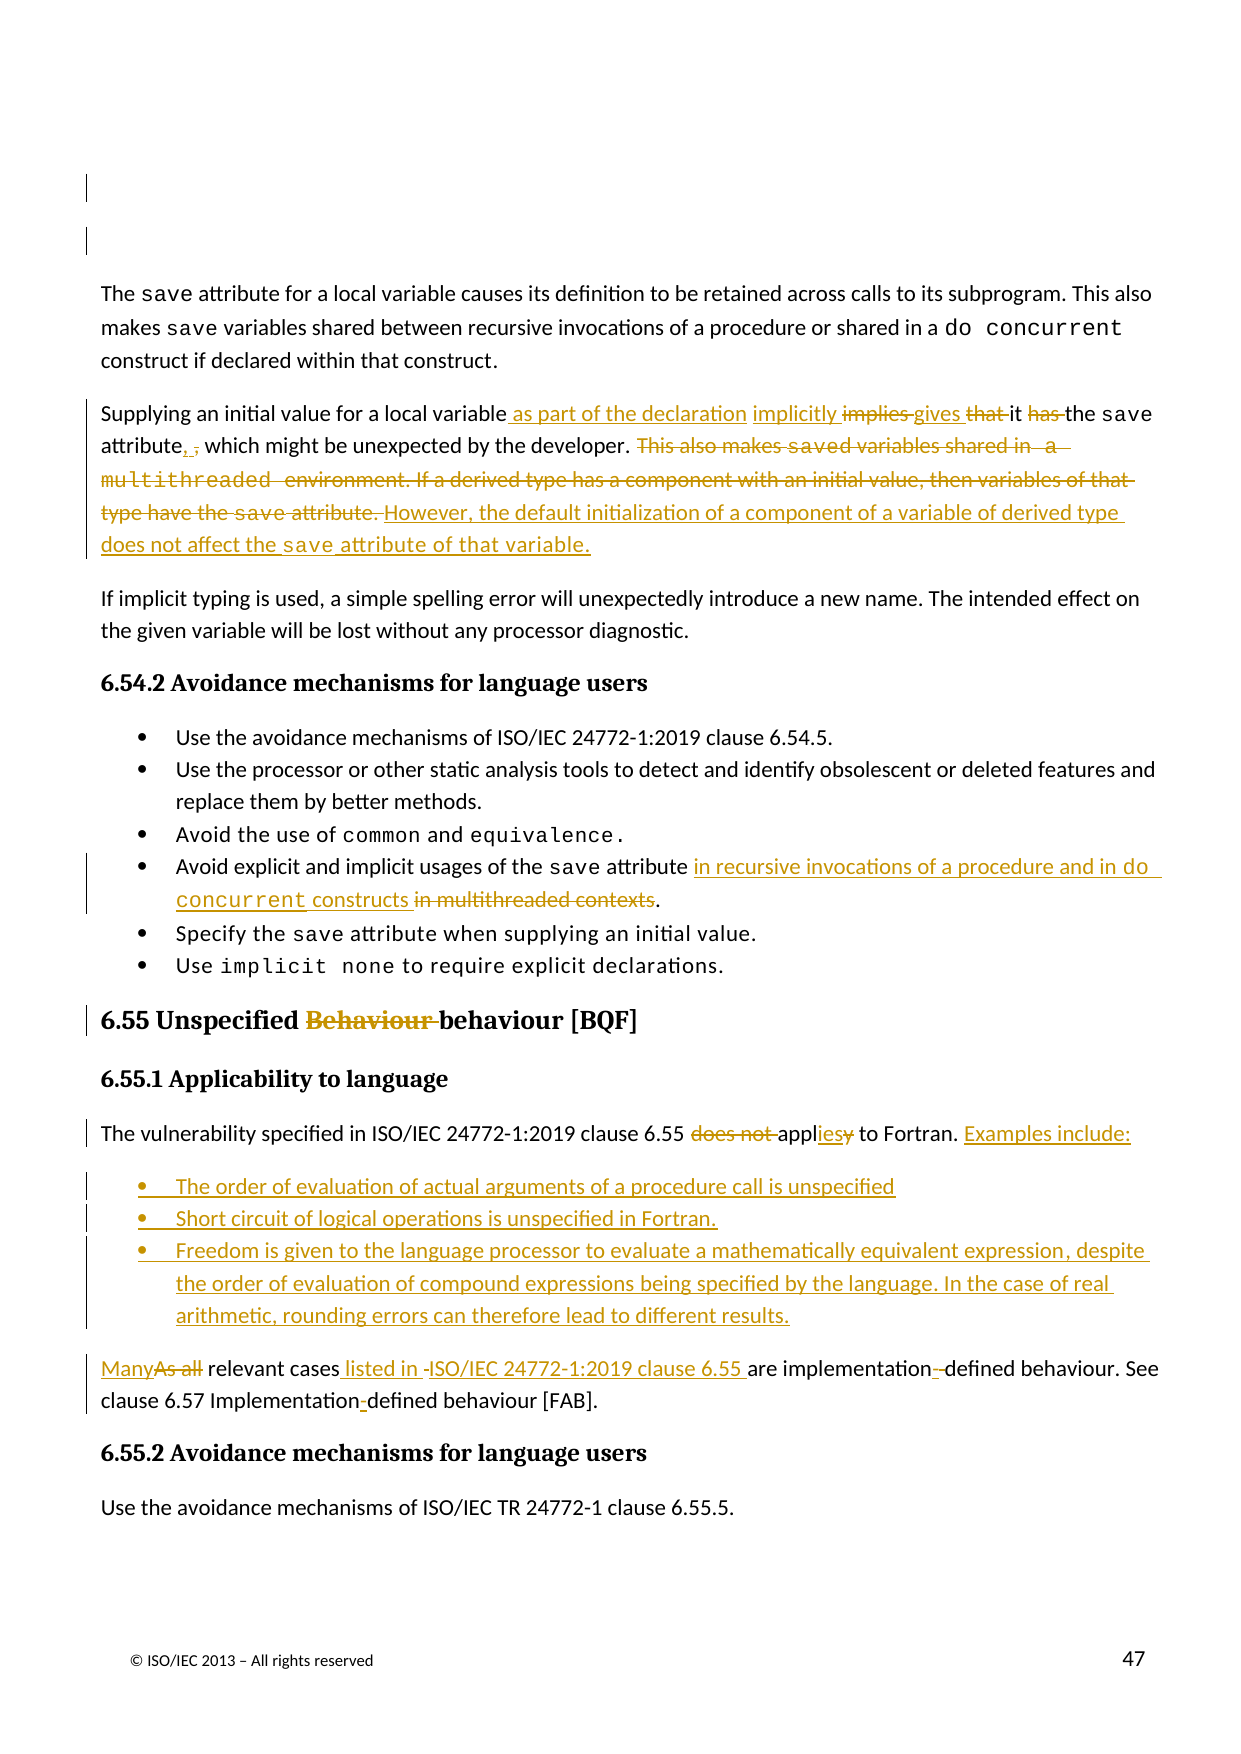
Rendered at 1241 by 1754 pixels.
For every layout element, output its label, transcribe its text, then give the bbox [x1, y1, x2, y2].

text Use the avoidance mechanisms of ISO/IEC TR 24772-1 clause 6.55.5. [101, 1493, 1164, 1521]
text If implicit typing is used, a simple spelling error will unexpectedly introduce a new name. The intended effect on the given variable will be lost without any processor diagnostic. [101, 584, 1164, 644]
text Avoid explicit and implicit usages of the save attribute . [138, 852, 1164, 914]
text Use the avoidance mechanisms of ISO/IEC 24772-1:2019 clause 6.54.5. [138, 723, 1164, 751]
text Specify the save attribute when supplying an initial value. [138, 919, 1164, 947]
text Use the processor or other static analysis tools to detect and identify obsolescent or deleted features and replace them by better methods. [138, 755, 1164, 816]
text Supplying an initial value for a local variable it the save attribute which might be unexpected by the developer. [101, 399, 1164, 559]
text 6.55.2 Avoidance mechanisms for language users [101, 1439, 1164, 1468]
text The vulnerability specified in ISO/IEC 24772-1:2019 clause 6.55 appl to Fortran. [101, 1119, 1164, 1147]
text 6.55.1 Applicability to language [101, 1065, 1164, 1094]
text relevant casesare implementationdefined behaviour. See clause 6.57 Implementationdefined behaviour [FAB]. [101, 1354, 1164, 1414]
subtitle 6.55 Unspecified behaviour [BQF] [101, 1005, 1164, 1036]
text The save attribute for a local variable causes its definition to be retained across calls to its subprogram. This also makes save variables shared between recursive invocations of a procedure or shared in a do concurrent construct if declared within that construct. [101, 279, 1164, 374]
text 6.54.2 Avoidance mechanisms for language users [101, 669, 1164, 698]
text Avoid the use of common and equivalence. [138, 820, 1164, 848]
text Use implicit none to require explicit declarations. [138, 951, 1164, 980]
